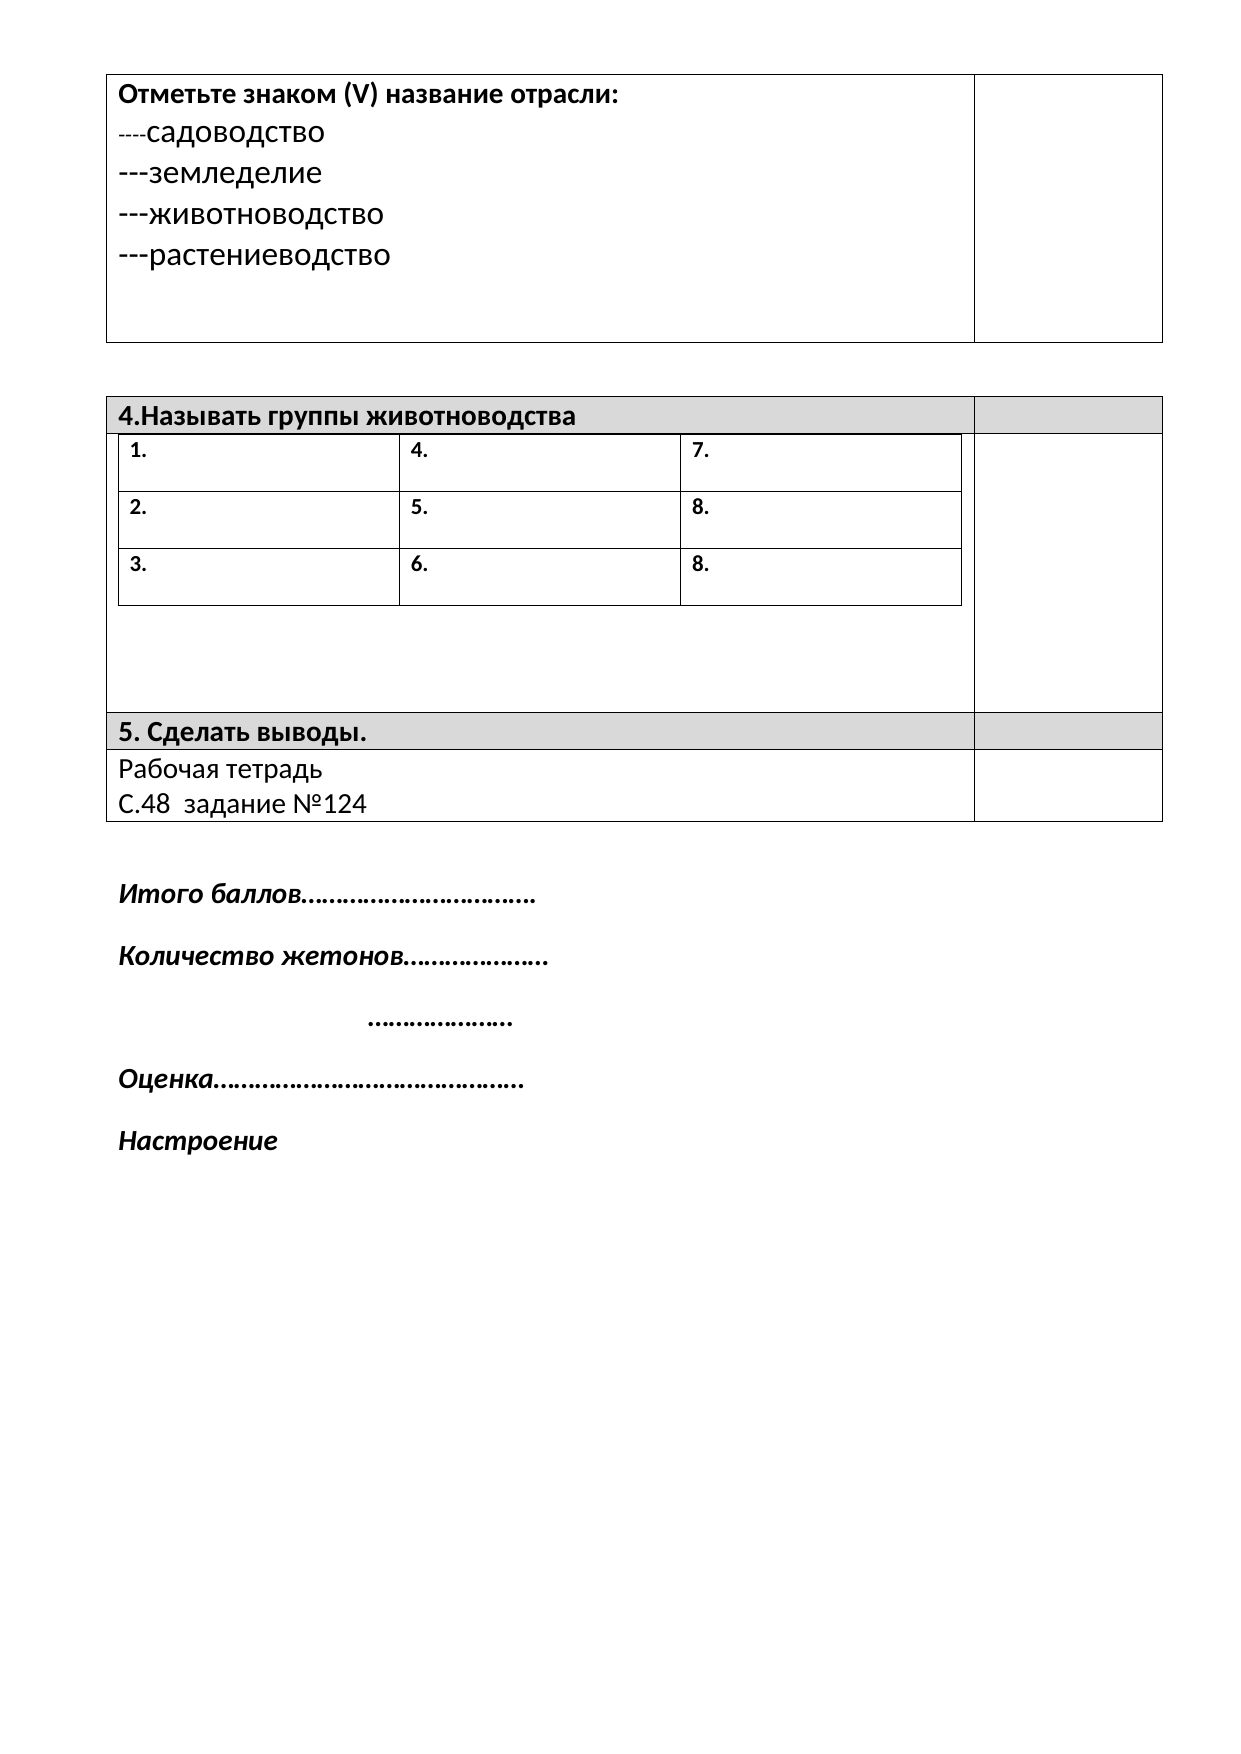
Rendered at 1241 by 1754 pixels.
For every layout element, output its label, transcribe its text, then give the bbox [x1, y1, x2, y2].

table_cell [975, 750, 1162, 821]
text ………………… [118, 998, 1152, 1034]
table_header [975, 397, 1162, 433]
table_cell [975, 434, 1162, 712]
text Настроение [118, 1122, 1152, 1158]
table_cell Отметьте знаком (V) название отрасли: ----садоводство ---земледелие ---животноводство ---растениеводство [107, 75, 974, 342]
text Оценка……………………………………… [118, 1060, 1152, 1096]
table_header 4.Называть группы животноводства [107, 397, 974, 433]
table_cell 5. Сделать выводы. [107, 713, 974, 749]
text Итого баллов……………………………. [118, 875, 1152, 911]
table_cell [107, 434, 974, 712]
table_cell [975, 713, 1162, 749]
text Количество жетонов………………… [118, 937, 1152, 972]
table_cell Рабочая тетрадь С.48 задание №124 [107, 750, 974, 821]
table_cell [975, 75, 1162, 342]
